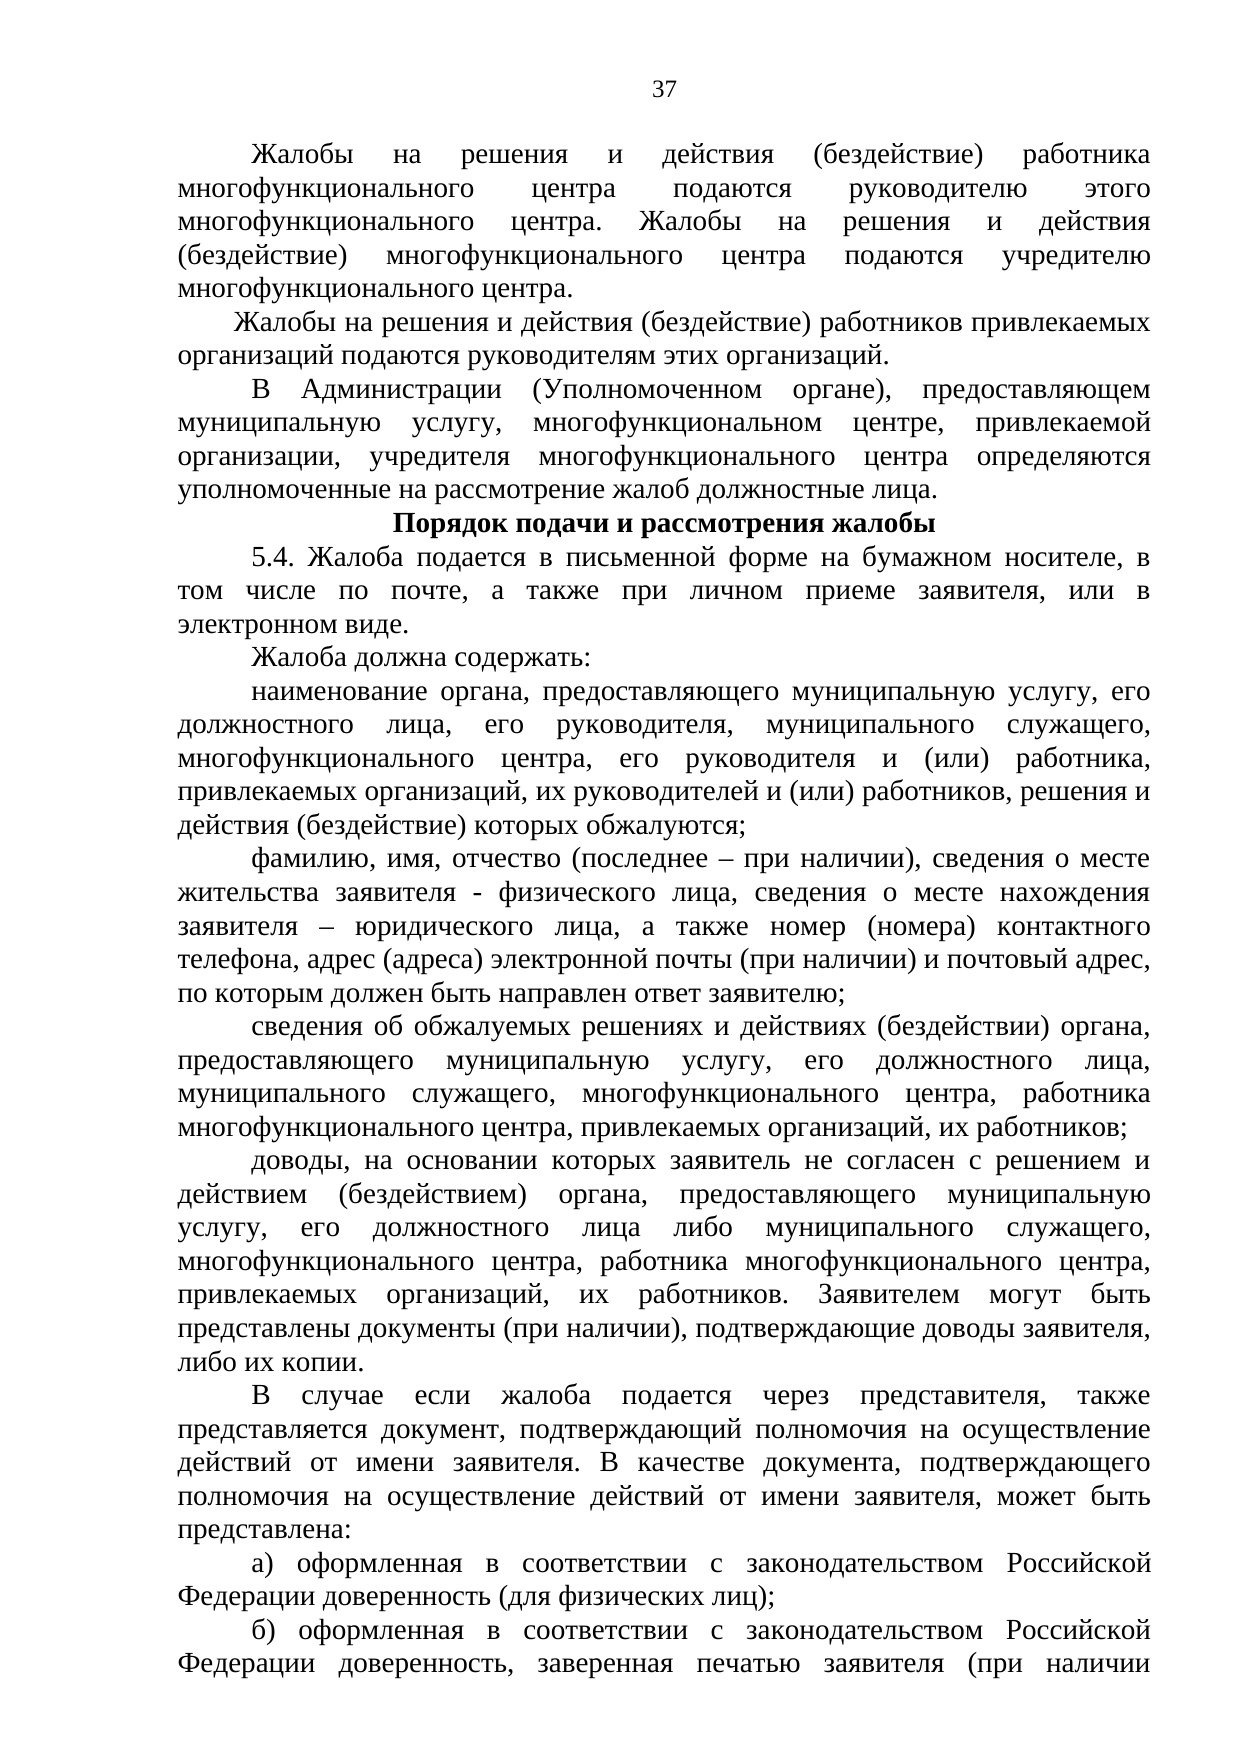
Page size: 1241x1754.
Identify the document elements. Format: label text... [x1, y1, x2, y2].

text наименование органа, предоставляющего муниципальную услугу, его должностного лица, его руководителя, муниципального служащего, многофункционального центра, его руководителя и (или) работника, привлекаемых организаций, их руководителей и (или) работников, решения и действия (бездействие) которых обжалуются; [177, 673, 1152, 841]
text Жалобы на решения и действия (бездействие) работников привлекаемых организаций подаются руководителям этих организаций. [177, 304, 1152, 371]
text 5.4. Жалоба подается в письменной форме на бумажном носителе, в том числе по почте, а также при личном приеме заявителя, или в электронном виде. [177, 539, 1152, 639]
text Жалобы на решения и действия (бездействие) работника многофункционального центра подаются руководителю этого многофункционального центра. Жалобы на решения и действия (бездействие) многофункционального центра подаются учредителю многофункционального центра. [177, 136, 1152, 304]
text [177, 1612, 1152, 1679]
text сведения об обжалуемых решениях и действиях (бездействии) органа, предоставляющего муниципальную услугу, его должностного лица, муниципального служащего, многофункционального центра, работника многофункционального центра, привлекаемых организаций, их работников; [177, 1008, 1152, 1142]
text Жалоба должна содержать: [177, 639, 1152, 673]
text фамилию, имя, отчество (последнее – при наличии), сведения о месте жительства заявителя - физического лица, сведения о месте нахождения заявителя – юридического лица, а также номер (номера) контактного телефона, адрес (адреса) электронной почты (при наличии) и почтовый адрес, по которым должен быть направлен ответ заявителю; [177, 841, 1152, 1008]
text Порядок подачи и рассмотрения жалобы [177, 505, 1152, 539]
text В Администрации (Уполномоченном органе), предоставляющем муниципальную услугу, многофункциональном центре, привлекаемой организации, учредителя многофункционального центра определяются уполномоченные на рассмотрение жалоб должностные лица. [177, 371, 1152, 505]
text В случае если жалоба подается через представителя, также представляется документ, подтверждающий полномочия на осуществление действий от имени заявителя. В качестве документа, подтверждающего полномочия на осуществление действий от имени заявителя, может быть представлена: [177, 1377, 1152, 1545]
text а) оформленная в соответствии с законодательством Российской Федерации доверенность (для физических лиц); [177, 1545, 1152, 1612]
text доводы, на основании которых заявитель не согласен с решением и действием (бездействием) органа, предоставляющего муниципальную услугу, его должностного лица либо муниципального служащего, многофункционального центра, работника многофункционального центра, привлекаемых организаций, их работников. Заявителем могут быть представлены документы (при наличии), подтверждающие доводы заявителя, либо их копии. [177, 1142, 1152, 1377]
